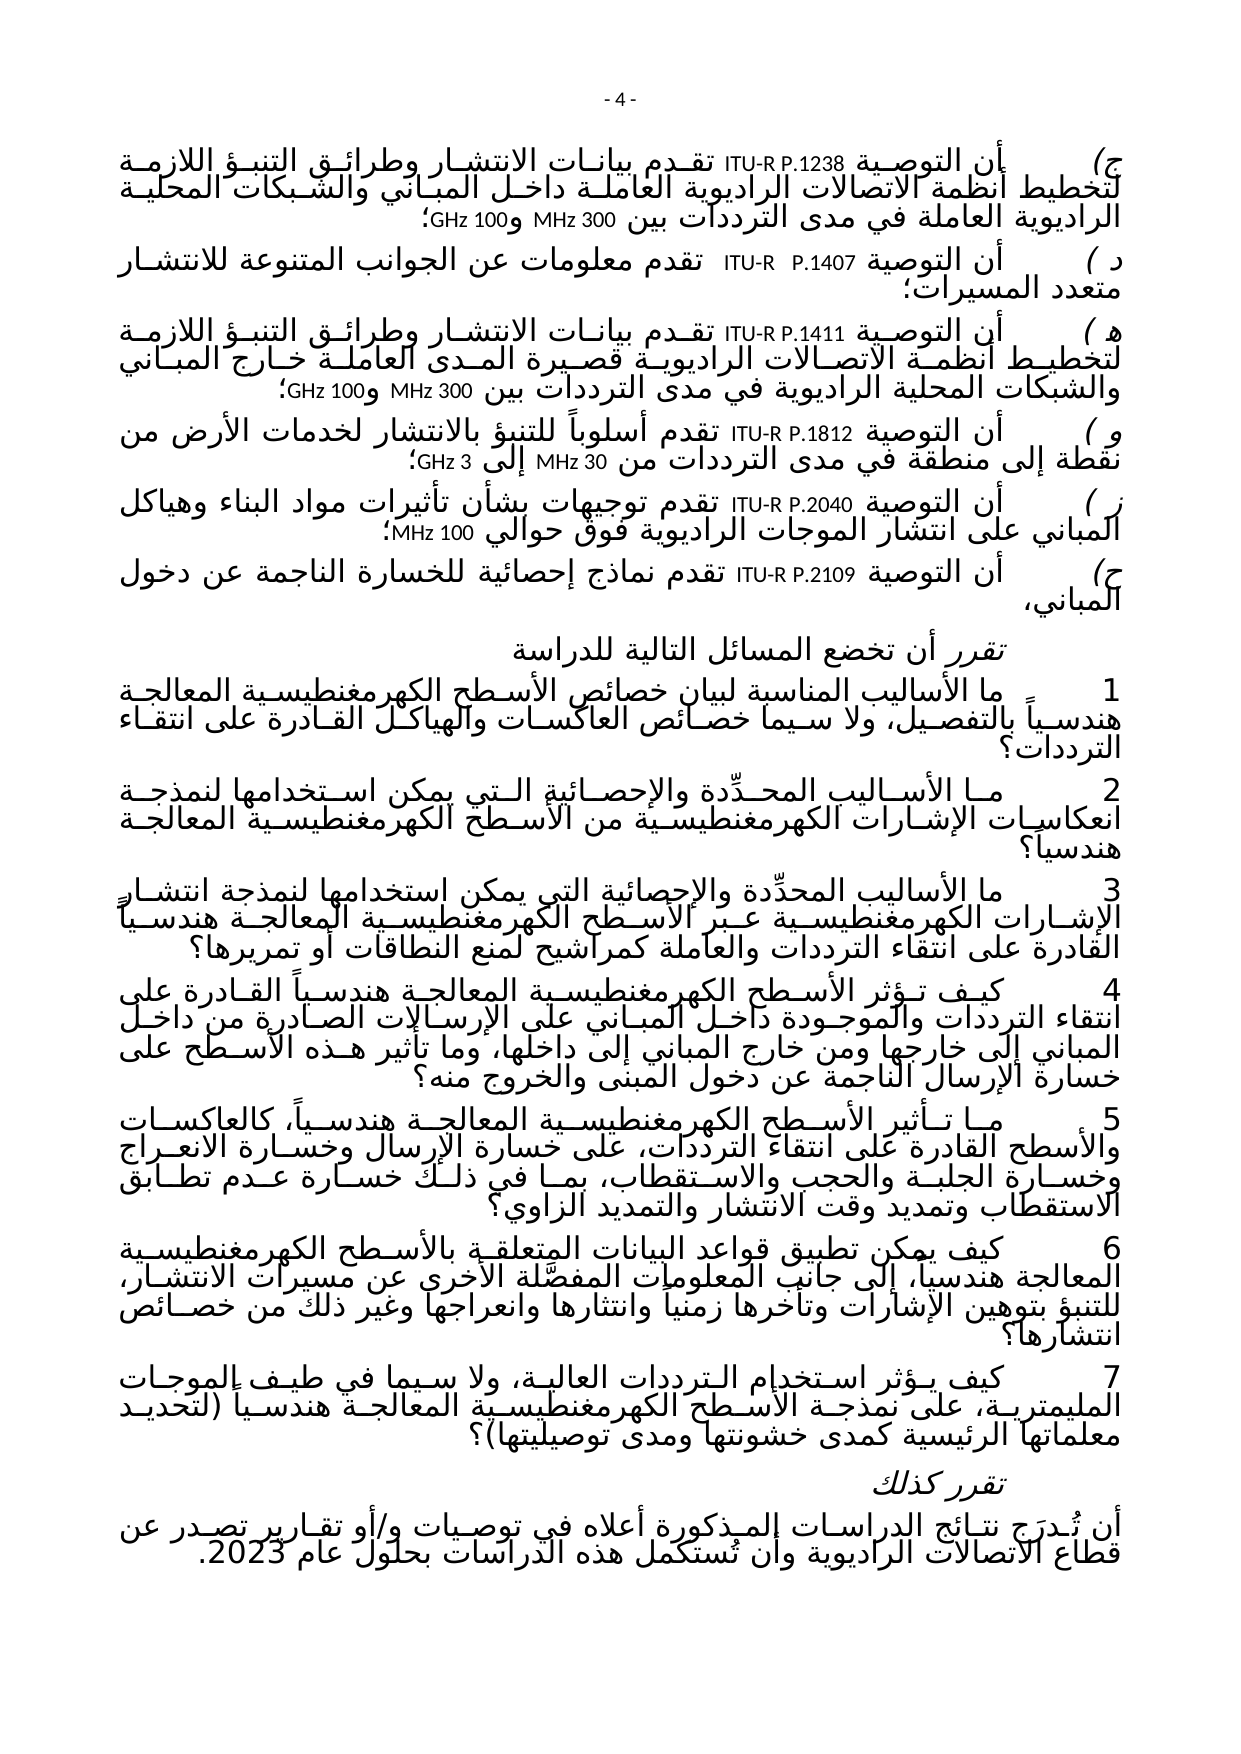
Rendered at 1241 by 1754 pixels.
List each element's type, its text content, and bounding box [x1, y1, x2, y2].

text 2 ما الأساليب المحدِّدة والإحصائية التي يمكن استخدامها لنمذجة انعكاسات الإشارات الكهرمغنطيسية من الأسطح الكهرمغنطيسية المعالجة هندسياً؟ [118, 778, 1122, 866]
text أن تُدرَج نتائج الدراسات المذكورة أعلاه في توصيات و/أو تقارير تصدر عن قطاع الاتصالات الراديوية وأن تُستكمل هذه الدراسات بحلول عام 2023. [118, 1513, 1122, 1571]
text 7 كيف يؤثر استخدام الترددات العالية، ولا سيما في طيف الموجات المليمترية، على نمذجة الأسطح الكهرمغنطيسية المعالجة هندسياً (لتحديد معلماتها الرئيسية كمدى خشونتها ومدى توصيليتها)؟ [118, 1365, 1122, 1452]
text تقرر كذلك [118, 1471, 1122, 1500]
text ﻭ ) أن التوصية ITU-R P.1812 تقدم أسلوباً للتنبؤ بالانتشار لخدمات الأرض من نقطة إلى منطقة في مدى الترددات من MHz 30 إلى GHz 3؛ [118, 418, 1122, 476]
text تقرر أن تخضع المسائل التالية للدراسة [118, 637, 1122, 666]
text 4 كيف تؤثر الأسطح الكهرمغنطيسية المعالجة هندسياً القادرة على انتقاء الترددات والموجودة داخل المباني على الإرسالات الصادرة من داخل المباني إلى خارجها ومن خارج المباني إلى داخلها، وما تأثير هذه الأسطح على خسارة الإرسال الناجمة عن دخول المبنى والخروج منه؟ [118, 978, 1122, 1094]
text 1 ما الأساليب المناسبة لبيان خصائص الأسطح الكهرمغنطيسية المعالجة هندسياً بالتفصيل، ولا سيما خصائص العاكسات والهياكل القادرة على انتقاء الترددات؟ [118, 678, 1122, 766]
text ﺯ ) أن التوصية ITU-R P.2040 تقدم توجيهات بشأن تأثيرات مواد البناء وهياكل المباني على انتشار الموجات الراديوية فوق حوالي MHz 100؛ [118, 489, 1122, 547]
text ﺡ) أن التوصية ITU-R P.2109 تقدم نماذج إحصائية للخسارة الناجمة عن دخول المباني، [118, 560, 1122, 618]
text ج) أن التوصية ITU-R P.1238 تقدم بيانات الانتشار وطرائق التنبؤ اللازمة لتخطيط أنظمة الاتصالات الراديوية العاملة داخل المباني والشبكات المحلية الراديوية العاملة في مدى الترددات بين MHz 300 وGHz 100؛ [118, 148, 1122, 235]
text 5 ما تأثير الأسطح الكهرمغنطيسية المعالجة هندسياً، كالعاكسات والأسطح القادرة على انتقاء الترددات، على خسارة الإرسال وخسارة الانعراج وخسارة الجلبة والحجب والاستقطاب، بما في ذلك خسارة عدم تطابق الاستقطاب وتمديد وقت الانتشار والتمديد الزاوي؟ [118, 1107, 1122, 1223]
text 3 ما الأساليب المحدِّدة والإحصائية التي يمكن استخدامها لنمذجة انتشار الإشارات الكهرمغنطيسية عبر الأسطح الكهرمغنطيسية المعالجة هندسياً القادرة على انتقاء الترددات والعاملة كمراشيح لمنع النطاقات أو تمريرها؟ [118, 878, 1122, 965]
text ﻫ ) أن التوصية ITU-R P.1411 تقدم بيانات الانتشار وطرائق التنبؤ اللازمة لتخطيط أنظمة الاتصالات الراديوية قصيرة المدى العاملة خارج المباني والشبكات المحلية الراديوية في مدى الترددات بين MHz 300 وGHz 100؛ [118, 318, 1122, 406]
text ﺩ ) أن التوصية ITU-R P.1407 تقدم معلومات عن الجوانب المتنوعة للانتشار متعدد المسيرات؛ [118, 248, 1122, 306]
text 6 كيف يمكن تطبيق قواعد البيانات المتعلقة بالأسطح الكهرمغنطيسية المعالجة هندسياً، إلى جانب المعلومات المفصَّلة الأخرى عن مسيرات الانتشار، للتنبؤ بتوهين الإشارات وتأخرها زمنياً وانتثارها وانعراجها وغير ذلك من خصائص انتشارها؟ [118, 1236, 1122, 1353]
